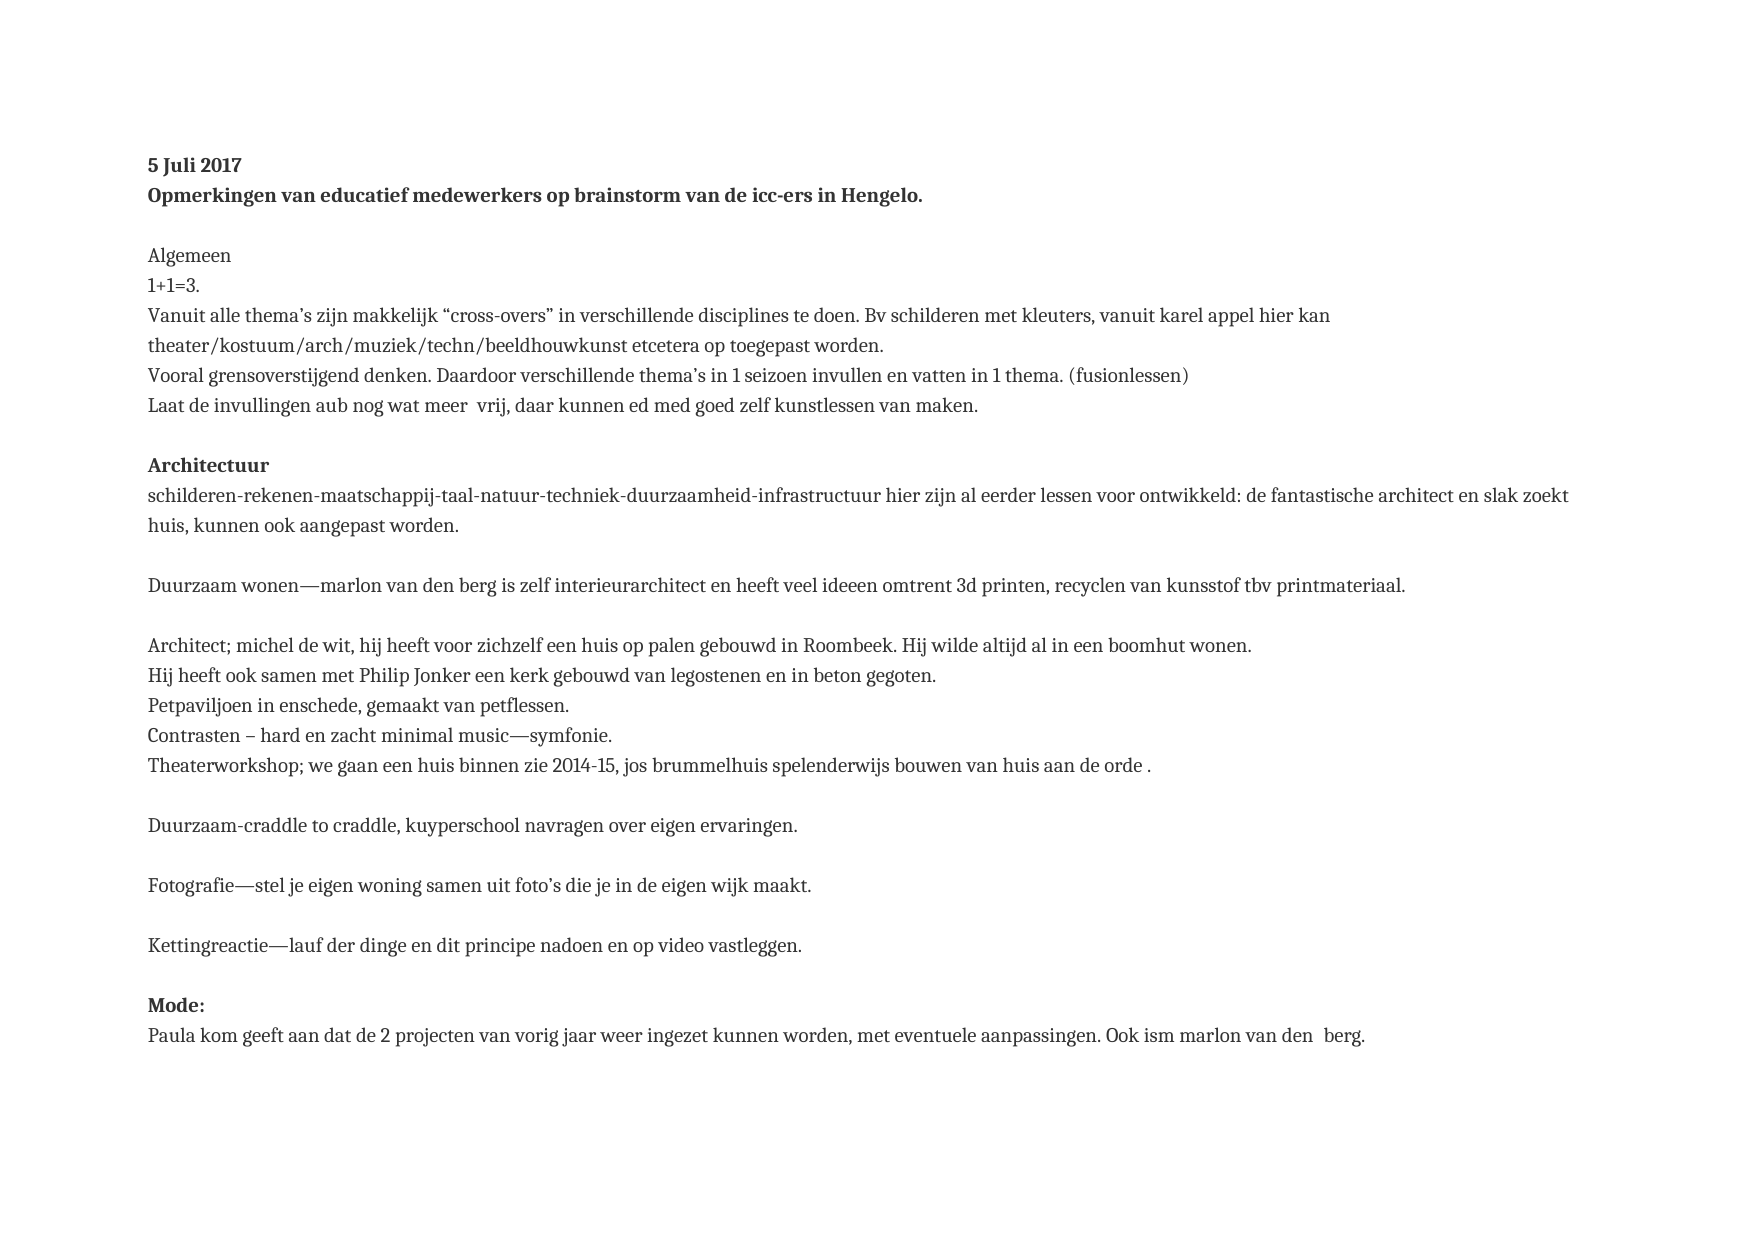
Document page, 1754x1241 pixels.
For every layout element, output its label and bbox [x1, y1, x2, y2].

text [148, 148, 1606, 1078]
